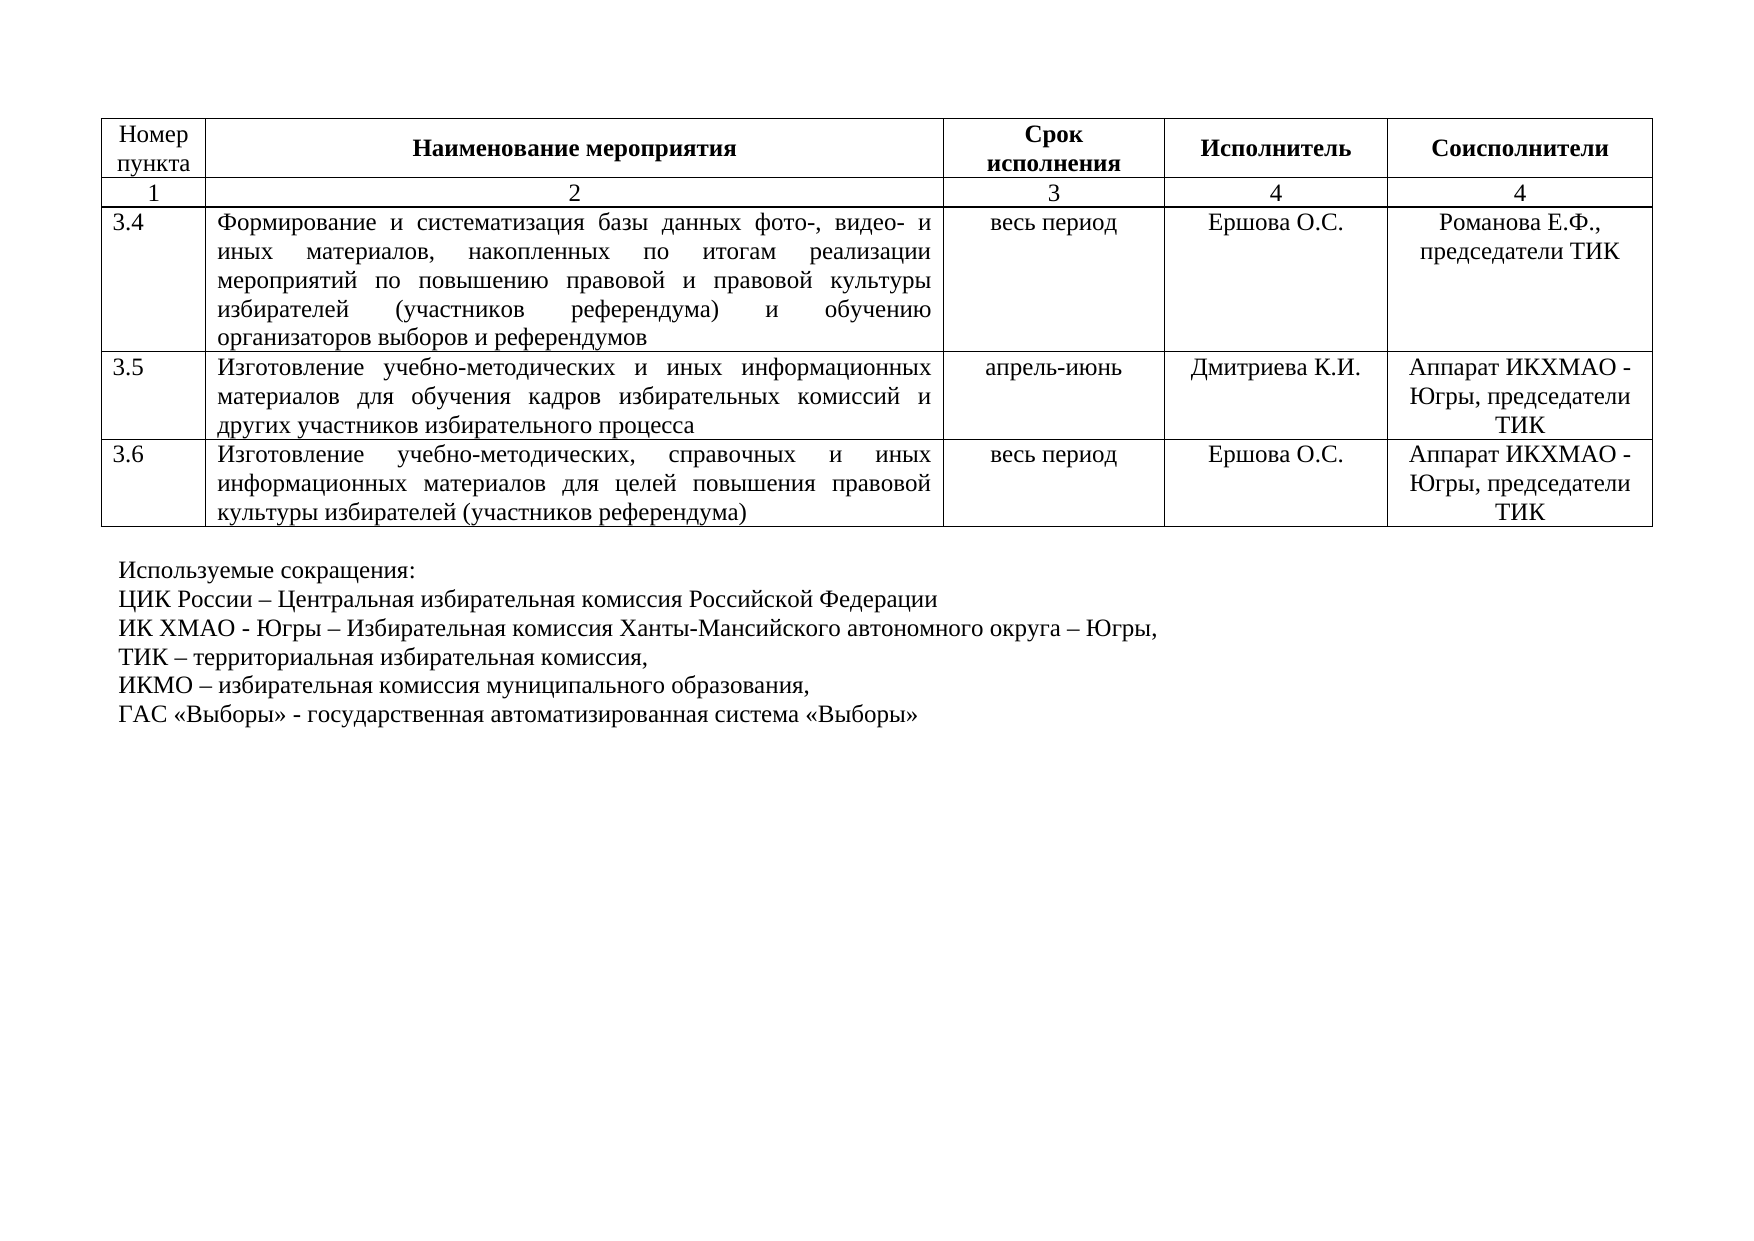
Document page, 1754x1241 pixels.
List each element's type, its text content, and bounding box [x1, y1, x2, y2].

text ИК ХМАО - Югры – Избирательная комиссия Ханты-Мансийского автономного округа – Югры, [118, 613, 1636, 642]
table_cell Формирование и систематизация базы данных фото-, видео- и иных материалов, накопленных по итогам реализации мероприятий по повышению правовой и правовой культуры избирателей (участников референдума) и обучению организаторов выборов и референдумов [206, 208, 943, 351]
table_cell весь период [944, 440, 1164, 526]
table_cell Ершова О.С. [1165, 208, 1387, 351]
table_cell 3.6 [102, 440, 205, 526]
text ЦИК России – Центральная избирательная комиссия Российской Федерации [118, 584, 1636, 613]
table_cell 2 [206, 178, 943, 206]
table_cell Изготовление учебно-методических, справочных и иных информационных материалов для целей повышения правовой культуры избирателей (участников референдума) [206, 440, 943, 526]
table_header Наименование мероприятия [206, 119, 943, 177]
table_header Соисполнители [1388, 119, 1652, 177]
table_cell 3.5 [102, 352, 205, 438]
table_cell Аппарат ИКХМАО - Югры, председатели ТИК [1388, 440, 1652, 526]
table_header Номер пункта [102, 119, 205, 177]
table_cell 1 [102, 178, 205, 206]
text Используемые сокращения: [118, 556, 1636, 584]
table_header Срок исполнения [944, 119, 1164, 177]
table_cell весь период [944, 208, 1164, 351]
text ГАС «Выборы» - государственная автоматизированная система «Выборы» [118, 699, 1636, 728]
table_cell Ершова О.С. [1165, 440, 1387, 526]
table_header Исполнитель [1165, 119, 1387, 177]
table_cell 4 [1388, 178, 1652, 206]
table_cell Изготовление учебно-методических и иных информационных материалов для обучения кадров избирательных комиссий и других участников избирательного процесса [206, 352, 943, 438]
text ИКМО – избирательная комиссия муниципального образования, [118, 671, 1636, 699]
table_cell Дмитриева К.И. [1165, 352, 1387, 438]
table_cell Аппарат ИКХМАО - Югры, председатели ТИК [1388, 352, 1652, 438]
text ТИК – территориальная избирательная комиссия, [118, 642, 1636, 671]
table_cell 3.4 [102, 208, 205, 351]
table_cell Романова Е.Ф., председатели ТИК [1388, 208, 1652, 351]
table_cell 4 [1165, 178, 1387, 206]
table_cell 3 [944, 178, 1164, 206]
table_cell апрель-июнь [944, 352, 1164, 438]
